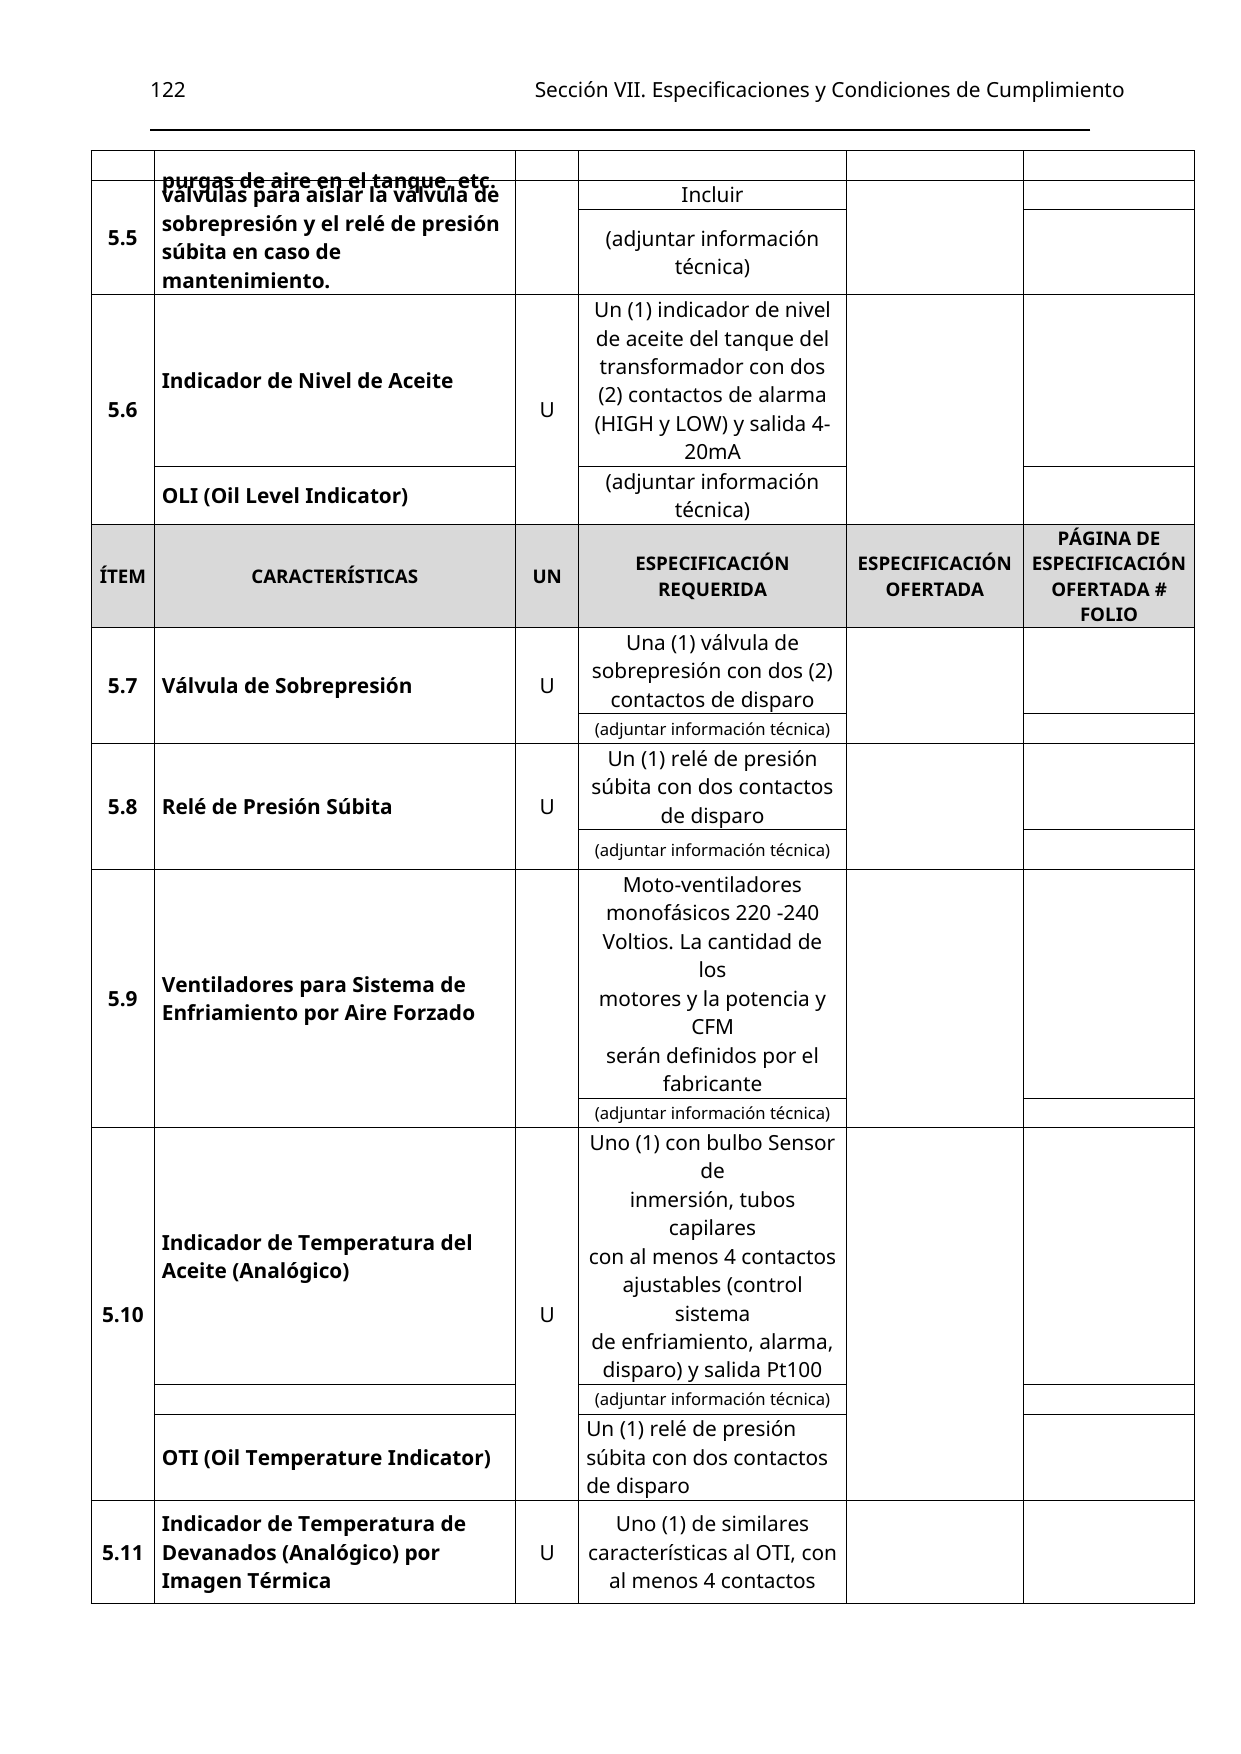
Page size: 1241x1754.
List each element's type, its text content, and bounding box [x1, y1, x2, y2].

table_cell [1024, 1128, 1194, 1384]
table_cell Una (1) válvula de sobrepresión con dos (2) contactos de disparo [579, 628, 846, 713]
table_cell (adjuntar información técnica) [579, 714, 846, 743]
table_cell Indicador de Temperatura del Aceite (Analógico) [155, 1128, 515, 1384]
table_cell [516, 181, 578, 294]
table_cell [847, 870, 1023, 1127]
table_cell U [516, 295, 578, 524]
table_cell [1024, 830, 1194, 869]
table_cell Un (1) relé de presión súbita con dos contactos de disparo [579, 1415, 846, 1500]
table_cell [847, 628, 1023, 743]
table_cell 5.5 [92, 181, 154, 294]
table_cell [1024, 1385, 1194, 1413]
table_cell Uno (1) con bulbo Sensor de inmersión, tubos capilares con al menos 4 contactos ajustables (control sistema de enfriamiento, alarma, disparo) y salida Pt100 [579, 1128, 846, 1384]
table_cell [847, 744, 1023, 869]
table_cell [1024, 1099, 1194, 1127]
table_cell Incluir [579, 181, 846, 209]
table_cell PÁGINA DE ESPECIFICACIÓN OFERTADA # FOLIO [1024, 525, 1194, 627]
table_cell OLI (Oil Level Indicator) [155, 467, 515, 524]
table_cell [847, 181, 1023, 294]
table_cell [1024, 1501, 1194, 1603]
table_cell [1024, 1415, 1194, 1500]
table_cell (adjuntar información técnica) [579, 467, 846, 524]
table_cell [847, 1501, 1023, 1603]
table_cell Un (1) relé de presión súbita con dos contactos de disparo [579, 744, 846, 829]
table_cell ÍTEM [92, 525, 154, 627]
table_cell U [516, 744, 578, 869]
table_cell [155, 1501, 515, 1603]
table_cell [579, 151, 846, 179]
table_cell CARACTERÍSTICAS [155, 525, 515, 627]
table_cell (adjuntar información técnica) [579, 210, 846, 294]
table_cell Ventiladores para Sistema de Enfriamiento por Aire Forzado [155, 870, 515, 1127]
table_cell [579, 1501, 846, 1603]
table_cell 5.10 [92, 1128, 154, 1500]
table_cell Válvula de Sobrepresión [155, 628, 515, 743]
table_cell [847, 1128, 1023, 1500]
table_cell Un (1) indicador de nivel de aceite del tanque del transformador con dos (2) contactos de alarma (HIGH y LOW) y salida 4-20mA [579, 295, 846, 466]
table_cell UN [516, 525, 578, 627]
table_cell ESPECIFICACIÓN REQUERIDA [579, 525, 846, 627]
table_cell (adjuntar información técnica) [579, 1385, 846, 1413]
table_cell [1024, 210, 1194, 294]
table_cell [1024, 181, 1194, 209]
table_cell 5.7 [92, 628, 154, 743]
table_cell [1024, 295, 1194, 466]
table_cell U [516, 1501, 578, 1603]
table_cell Relé de Presión Súbita [155, 744, 515, 869]
table_cell 5.11 [92, 1501, 154, 1603]
table_cell Indicador de Nivel de Aceite [155, 295, 515, 466]
table_cell [1024, 714, 1194, 743]
table_cell [1024, 628, 1194, 713]
table_cell 5.6 [92, 295, 154, 524]
table_cell [155, 1385, 515, 1413]
table_cell [847, 295, 1023, 524]
table_cell Moto-ventiladores monofásicos 220 -240 Voltios. La cantidad de los motores y la potencia y CFM serán definidos por el fabricante [579, 870, 846, 1098]
table_cell [1024, 467, 1194, 524]
table_cell válvulas para aislar la válvula de sobrepresión y el relé de presión súbita en caso de mantenimiento. [155, 181, 515, 294]
table_cell 5.8 [92, 744, 154, 869]
table_cell 5.9 [92, 870, 154, 1127]
table_cell ESPECIFICACIÓN OFERTADA [847, 525, 1023, 627]
table_cell [1024, 870, 1194, 1098]
table_cell U [516, 1128, 578, 1500]
table_cell OTI (Oil Temperature Indicator) [155, 1415, 515, 1500]
table_cell U [516, 628, 578, 743]
table_cell [1024, 151, 1194, 179]
table_cell [1024, 744, 1194, 829]
table_cell (adjuntar información técnica) [579, 830, 846, 869]
table_cell [516, 870, 578, 1127]
table_cell (adjuntar información técnica) [579, 1099, 846, 1127]
